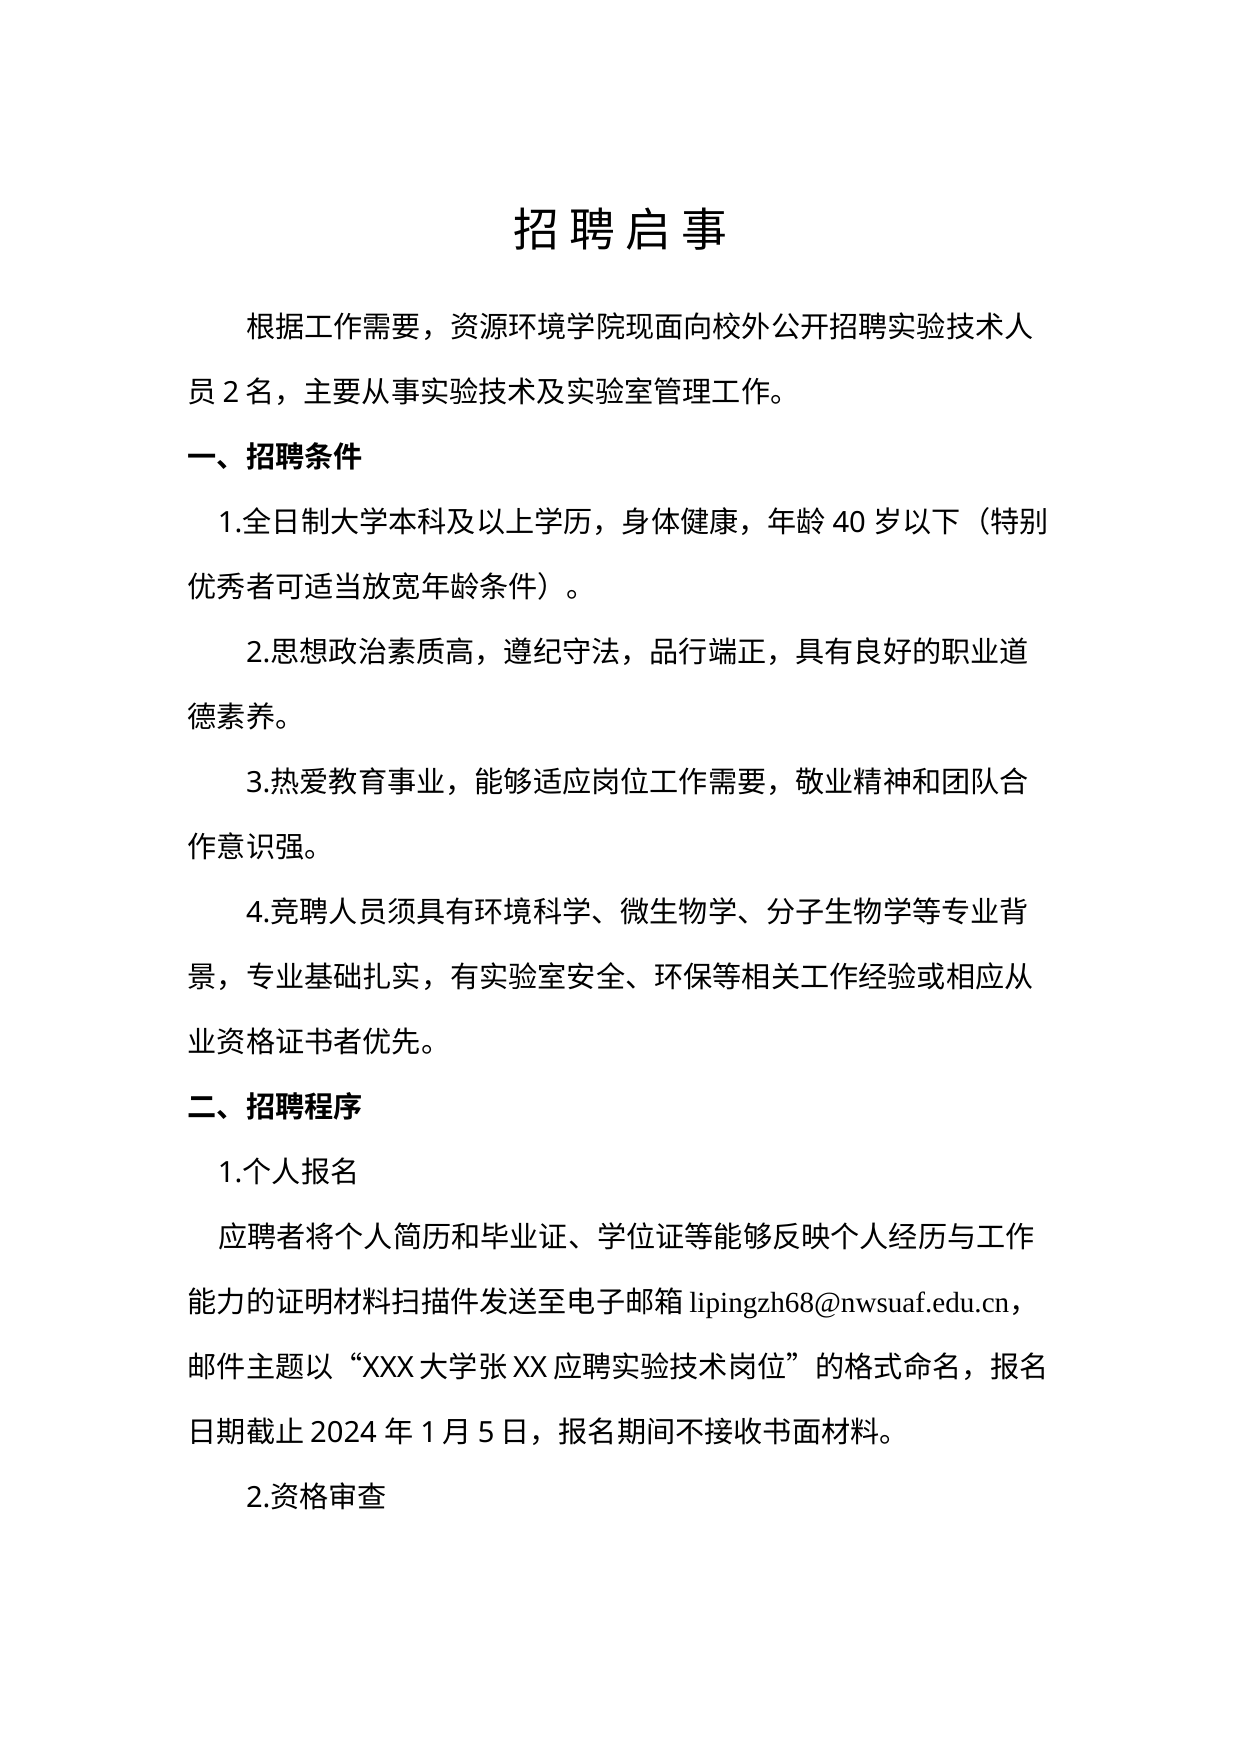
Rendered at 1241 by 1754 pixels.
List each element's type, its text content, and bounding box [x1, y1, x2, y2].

text 招 聘 启 事 [187, 178, 1053, 276]
text 4.竞聘人员须具有环境科学、微生物学、分子生物学等专业背景，专业基础扎实，有实验室安全、环保等相关工作经验或相应从业资格证书者优先。 [187, 877, 1053, 1072]
text 根据工作需要，资源环境学院现面向校外公开招聘实验技术人员2名，主要从事实验技术及实验室管理工作。 一、招聘条件 1.全日制大学本科及以上学历，身体健康，年龄 40 岁以下（特别优秀者可适当放宽年龄条件）。 [187, 292, 1053, 617]
text 2.资格审查 [246, 1462, 1053, 1527]
text 2.思想政治素质高，遵纪守法，品行端正，具有良好的职业道德素养。 [187, 617, 1053, 747]
text 二、招聘程序 1.个人报名 应聘者将个人简历和毕业证、学位证等能够反映个人经历与工作能力的证明材料扫描件发送至电子邮箱lipingzh68@nwsuaf.edu.cn，邮件主题以“XXX大学张XX应聘实验技术岗位”的格式命名，报名日期截止2024 年 1月5日，报名期间不接收书面材料。 [187, 1072, 1053, 1462]
text 3.热爱教育事业，能够适应岗位工作需要，敬业精神和团队合作意识强。 [187, 747, 1053, 877]
